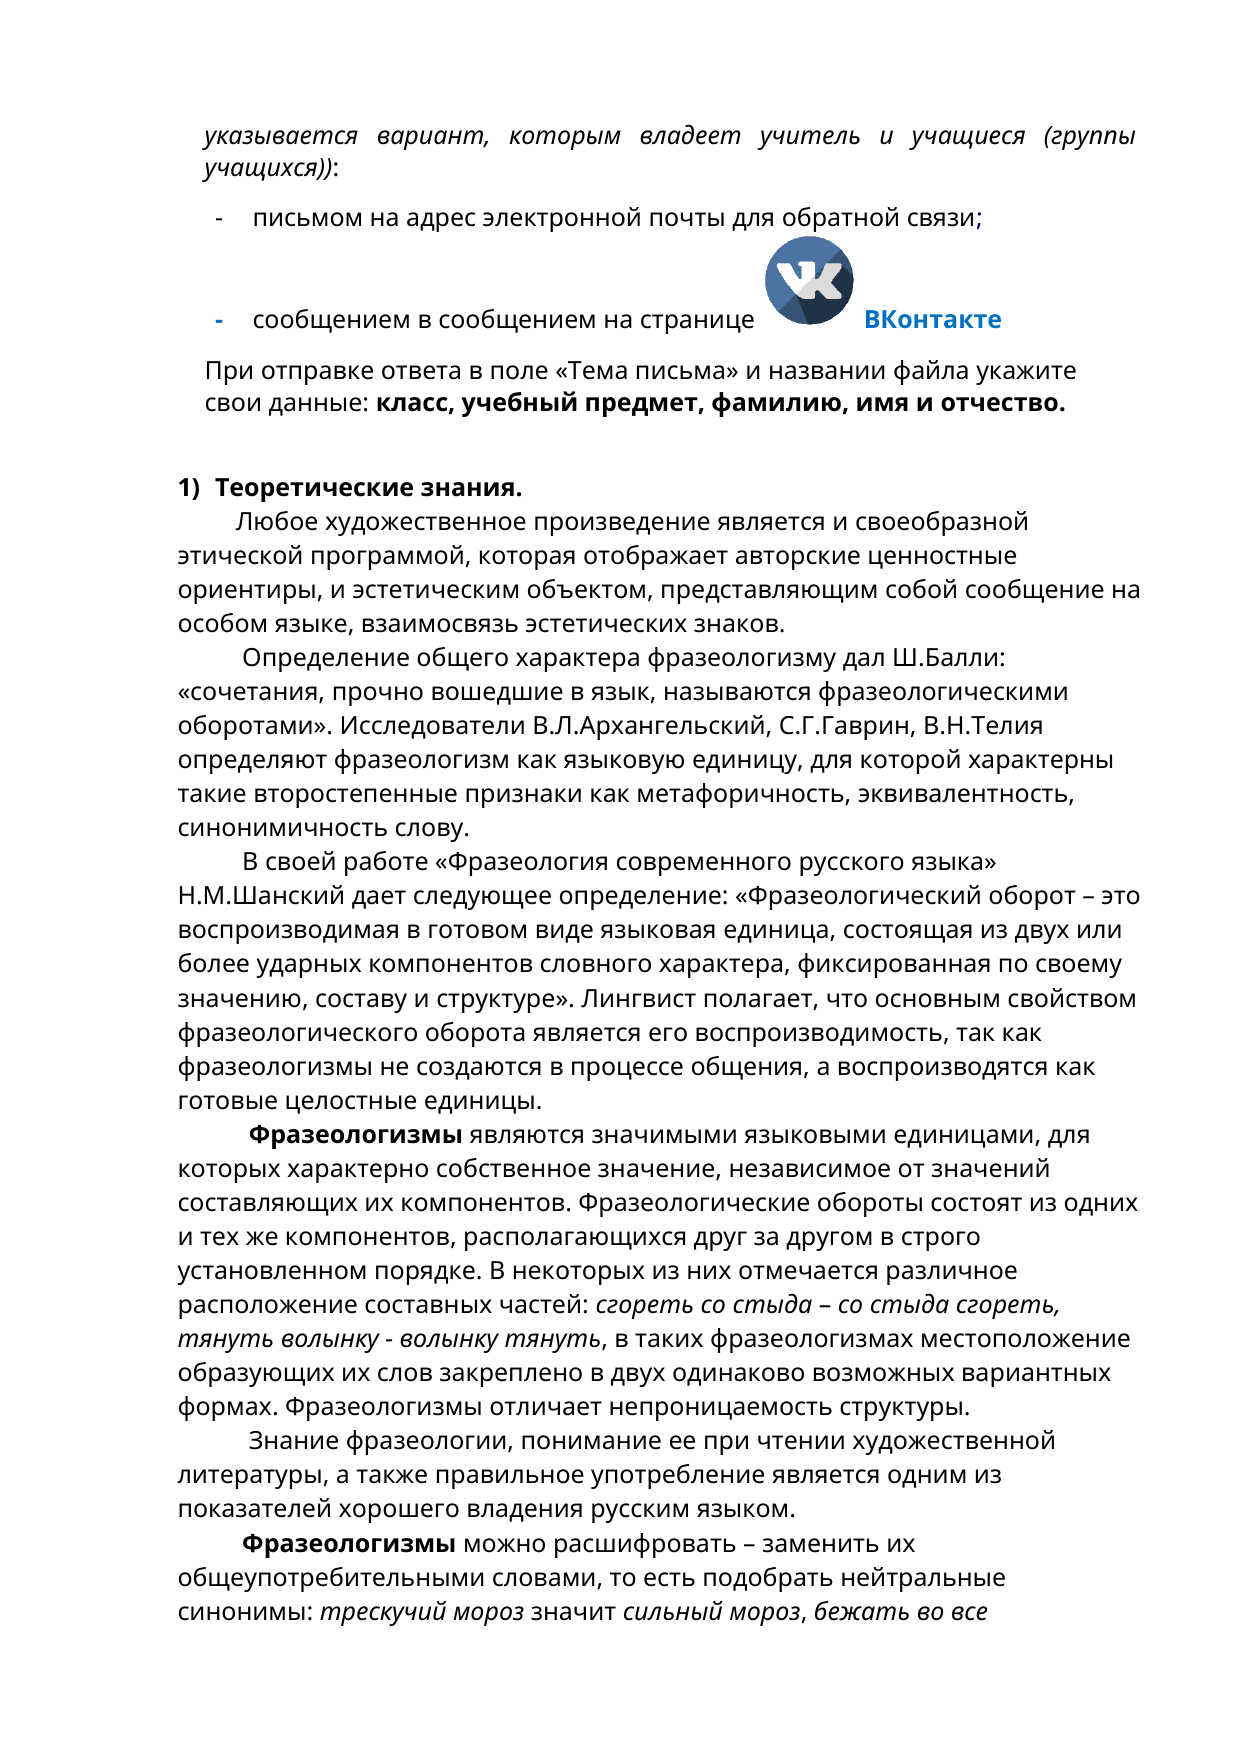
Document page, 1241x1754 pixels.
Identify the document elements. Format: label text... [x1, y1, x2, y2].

text Любое художественное произведение является и своеобразной этической программой, которая отображает авторские ценностные ориентиры, и эстетическим объектом, представляющим собой сообщение на особом языке, взаимосвязь эстетических знаков. [177, 503, 1152, 639]
picture [761, 232, 857, 328]
list письмом на адрес электронной почты для обратной связи; [215, 200, 1152, 233]
text Определение общего характера фразеологизму дал Ш.Балли: «сочетания, прочно вошедшие в язык, называются фразеологическими оборотами». Исследователи В.Л.Архангельский, С.Г.Гаврин, В.Н.Телия определяют фразеологизм как языковую единицу, для которой характерны такие второстепенные признаки как метафоричность, эквивалентность, синонимичность слову. [177, 639, 1152, 844]
text Знание фразеологии, понимание ее при чтении художественной литературы, а также правильное употребление является одним из показателей хорошего владения русским языком. [177, 1423, 1152, 1525]
list сообщением в сообщением на странице ВКонтакте [215, 233, 1152, 335]
text При отправке ответа в поле «Тема письма» и названии файла укажите свои данные: класс, учебный предмет, фамилию, имя и отчество. [204, 353, 1139, 418]
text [177, 1525, 1152, 1627]
text Фразеологизмы являются значимыми языковыми единицами, для которых характерно собственное значение, независимое от значений составляющих их компонентов. Фразеологические обороты состоят из одних и тех же компонентов, располагающихся друг за другом в строго установленном порядке. В некоторых из них отмечается различное расположение составных частей: сгореть со стыда – со стыда сгореть, тянуть волынку - волынку тянуть, в таких фразеологизмах местоположение образующих их слов закреплено в двух одинаково возможных вариантных формах. Фразеологизмы отличает непроницаемость структуры. [177, 1116, 1152, 1423]
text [204, 118, 1139, 183]
text В своей работе «Фразеология современного русского языка» Н.М.Шанский дает следующее определение: «Фразеологический оборот – это воспроизводимая в готовом виде языковая единица, состоящая из двух или более ударных компонентов словного характера, фиксированная по своему значению, составу и структуре». Лингвист полагает, что основным свойством фразеологического оборота является его воспроизводимость, так как фразеологизмы не создаются в процессе общения, а воспроизводятся как готовые целостные единицы. [177, 844, 1152, 1116]
list Теоретические знания. [177, 469, 1152, 503]
